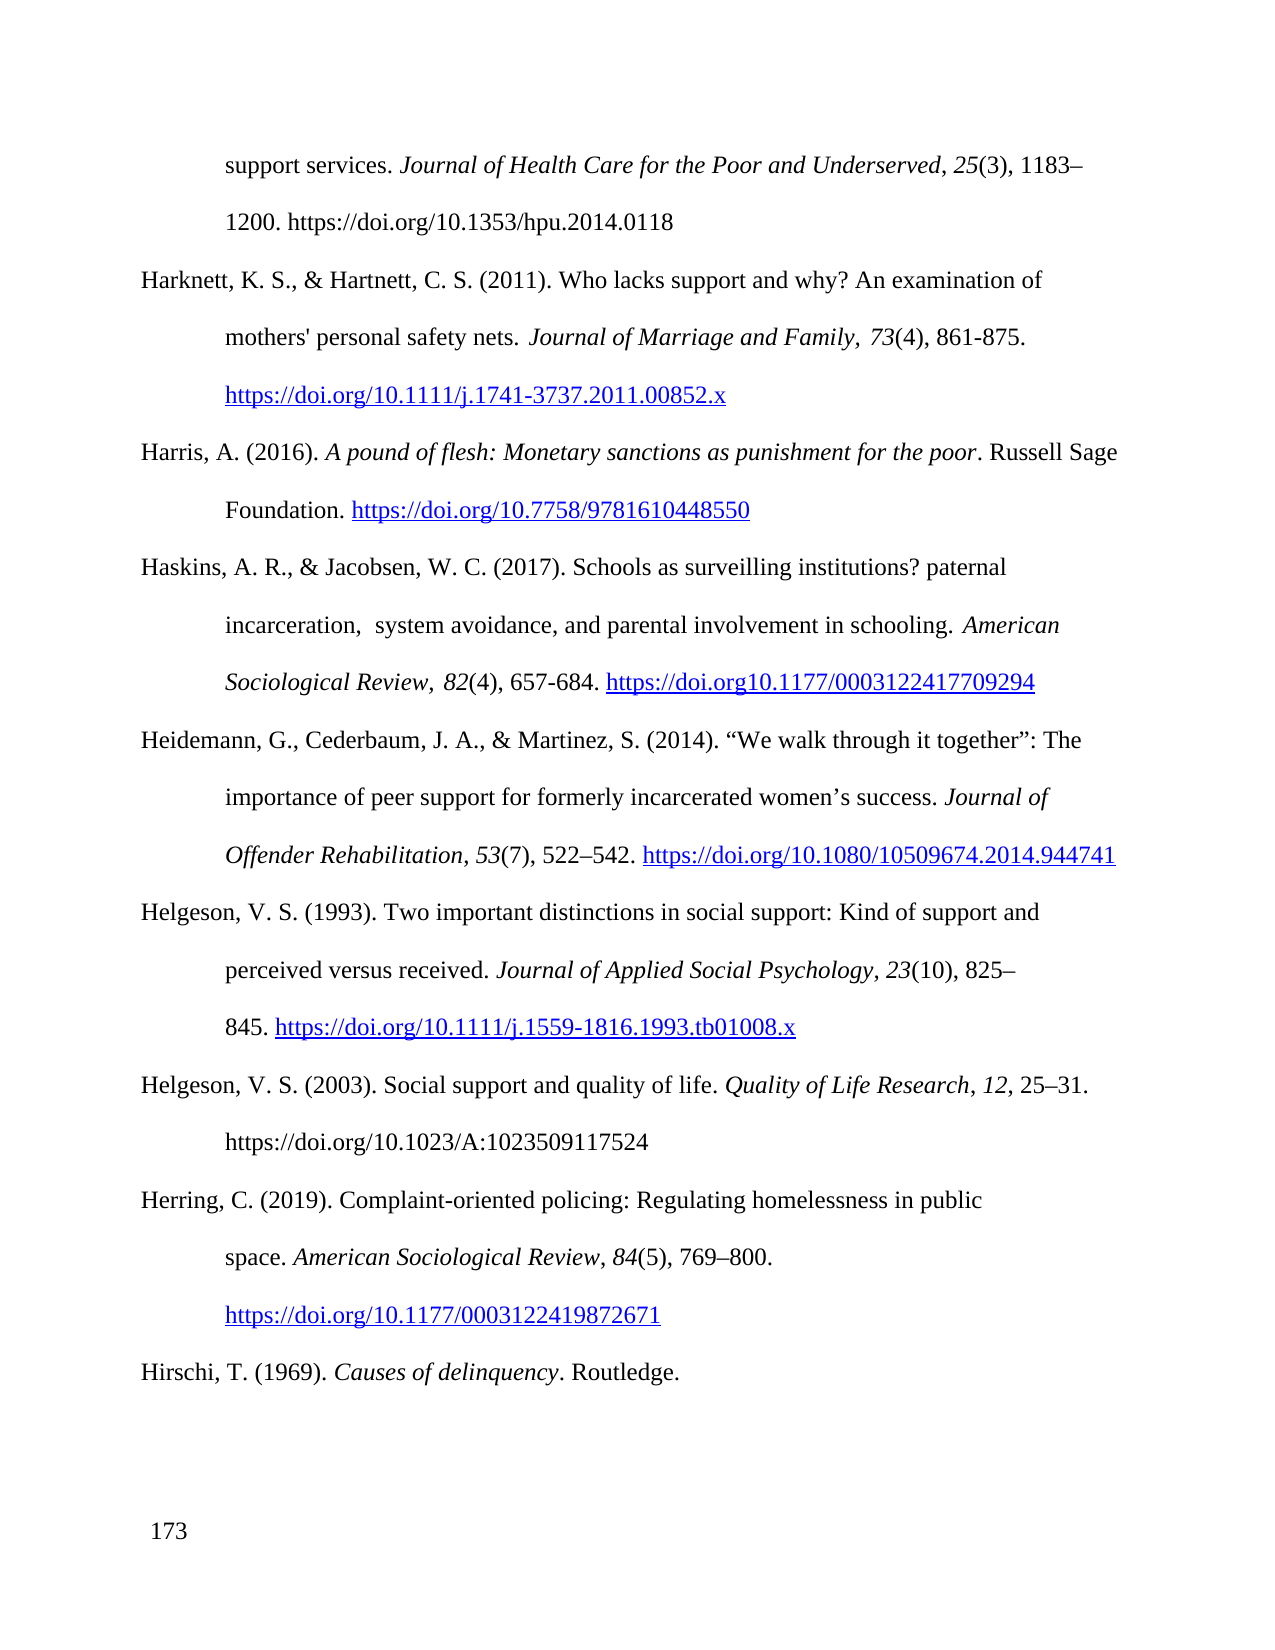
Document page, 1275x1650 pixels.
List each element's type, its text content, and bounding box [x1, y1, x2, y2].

text Harris, A. (2016). A pound of flesh: Monetary sanctions as punishment for the poor. Russell Sage Foundation. https://doi.org/10.7758/9781610448550 [141, 437, 1125, 524]
text Helgeson, V. S. (2003). Social support and quality of life. Quality of Life Research, 12, 25–31. https://doi.org/10.1023/A:1023509117524 [141, 1070, 1125, 1156]
text Hirschi, T. (1969). Causes of delinquency. Routledge. [141, 1357, 1125, 1386]
text Haskins, A. R., & Jacobsen, W. C. (2017). Schools as surveilling institutions? paternal incarceration, system avoidance, and parental involvement in schooling. American Sociological Review, 82(4), 657-684. https://doi.org10.1177/0003122417709294 [141, 552, 1125, 696]
text Helgeson, V. S. (1993). Two important distinctions in social support: Kind of support and perceived versus received. Journal of Applied Social Psychology, 23(10), 825–845. https://doi.org/10.1111/j.1559-1816.1993.tb01008.x [141, 897, 1125, 1041]
text Herring, C. (2019). Complaint-oriented policing: Regulating homelessness in public space. American Sociological Review, 84(5), 769–800. https://doi.org/10.1177/0003122419872671 [141, 1185, 1125, 1329]
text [141, 150, 1125, 236]
text Heidemann, G., Cederbaum, J. A., & Martinez, S. (2014). “We walk through it together”: The importance of peer support for formerly incarcerated women’s success. Journal of Offender Rehabilitation, 53(7), 522–542. https://doi.org/10.1080/10509674.2014.944741 [141, 725, 1125, 869]
text Harknett, K. S., & Hartnett, C. S. (2011). Who lacks support and why? An examination of mothers' personal safety nets. Journal of Marriage and Family, 73(4), 861-875. https://doi.org/10.1111/j.1741-3737.2011.00852.x [141, 265, 1125, 409]
